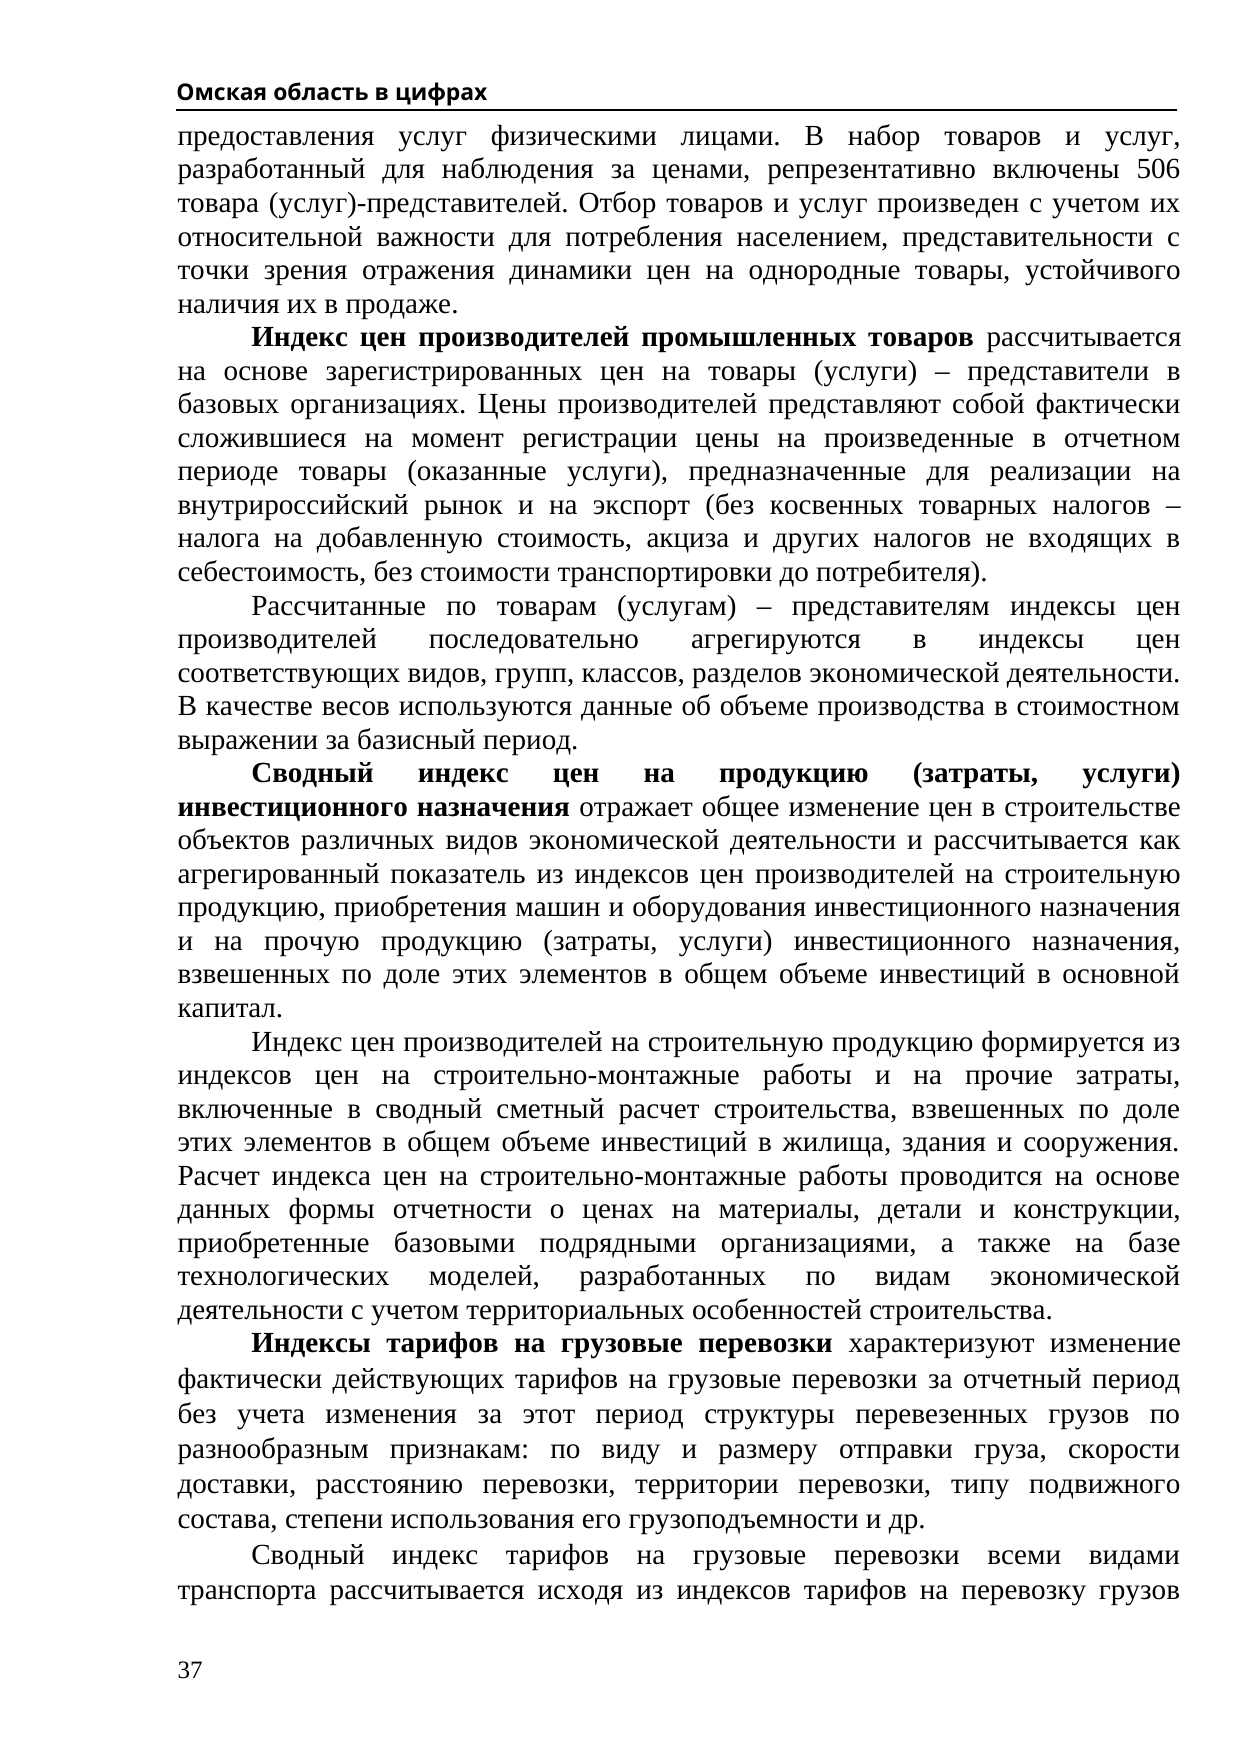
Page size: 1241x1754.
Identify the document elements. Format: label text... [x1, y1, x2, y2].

text Индексы тарифов на грузовые перевозки характеризуют изменение фактически действующих тарифов на грузовые перевозки за отчетный период без учета изменения за этот период структуры перевезенных грузов по разнообразным признакам: по виду и размеру отправки груза, скорости доставки, расстоянию перевозки, территории перевозки, типу подвижного состава, степени использования его грузоподъемности и др. [177, 1326, 1181, 1535]
text Индекс цен производителей на строительную продукцию формируется из индексов цен на строительно-монтажные работы и на прочие затраты, включенные в сводный сметный расчет строительства, взвешенных по доле этих элементов в общем объеме инвестиций в жилища, здания и сооружения. Расчет индекса цен на строительно-монтажные работы проводится на основе данных формы отчетности о ценах на материалы, детали и конструкции, приобретенные базовыми подрядными организациями, а также на базе технологических моделей, разработанных по видам экономической деятельности с учетом территориальных особенностей строительства. [177, 1024, 1181, 1326]
text Рассчитанные по товарам (услугам) – представителям индексы цен производителей последовательно агрегируются в индексы цен соответствующих видов, групп, классов, разделов экономической деятельности. В качестве весов используются данные об объеме производства в стоимостном выражении за базисный период. [177, 588, 1181, 755]
text Сводный индекс цен на продукцию (затраты, услуги) инвестиционного назначения отражает общее изменение цен в строительстве объектов различных видов экономической деятельности и рассчитывается как агрегированный показатель из индексов цен производителей на строительную продукцию, приобретения машин и оборудования инвестиционного назначения и на прочую продукцию (затраты, услуги) инвестиционного назначения, взвешенных по доле этих элементов в общем объеме инвестиций в основной капитал. [177, 755, 1181, 1024]
text Индекс цен производителей промышленных товаров рассчитывается на основе зарегистрированных цен на товары (услуги) – представители в базовых организациях. Цены производителей представляют собой фактически сложившиеся на момент регистрации цены на произведенные в отчетном периоде товары (оказанные услуги), предназначенные для реализации на внутрироссийский рынок и на экспорт (без косвенных товарных налогов – налога на добавленную стоимость, акциза и других налогов не входящих в себестоимость, без стоимости транспортировки до потребителя). [177, 319, 1181, 588]
